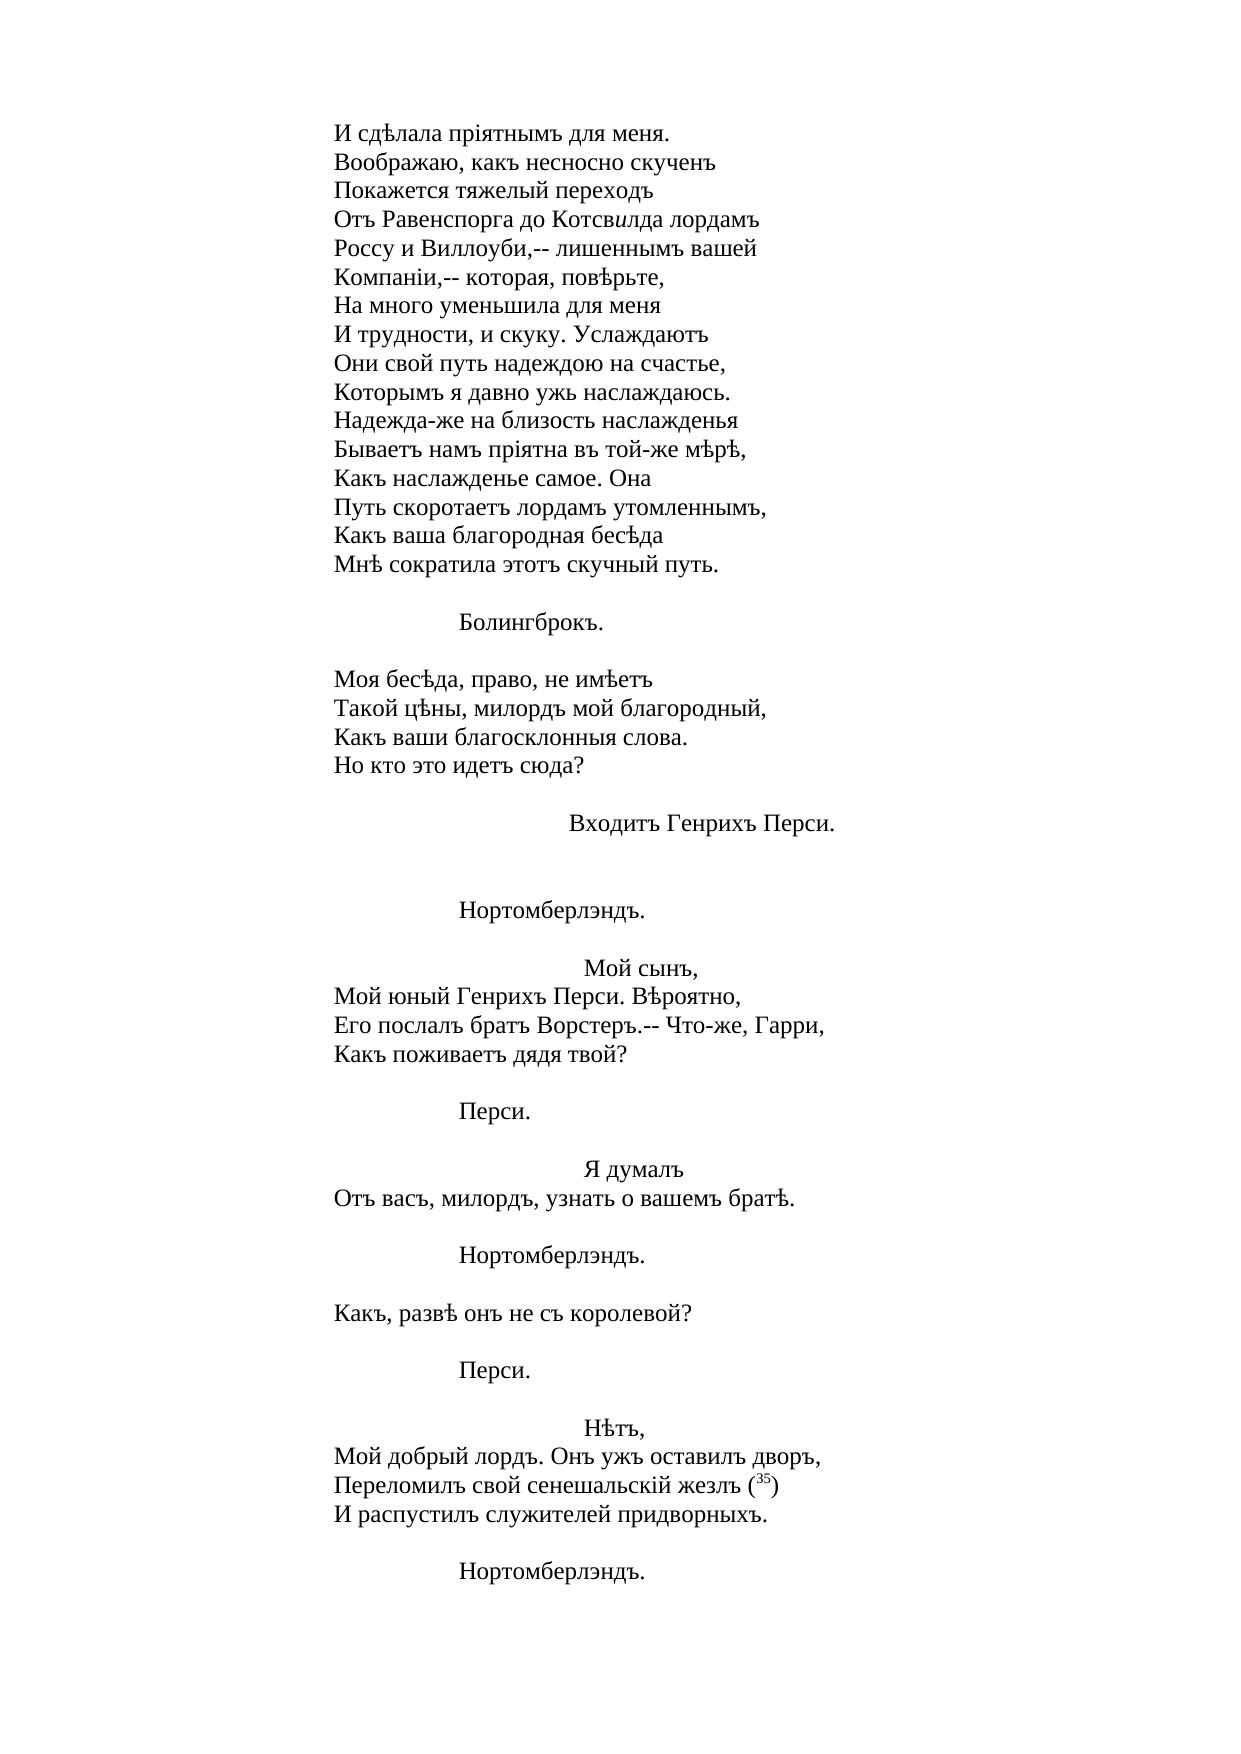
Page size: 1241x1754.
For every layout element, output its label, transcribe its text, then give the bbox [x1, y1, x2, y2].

text Переломилъ свой сенешальскій жезлъ (З5) [252, 1470, 1152, 1499]
text Его послалъ братъ Ворстеръ.-- Что-же, Гарри, [252, 1010, 1152, 1039]
text И трудности, и скуку. Услаждаютъ [252, 319, 1152, 348]
text И сдѣлала пріятнымъ для меня. [252, 118, 1152, 147]
text Входитъ Генрихъ Перси. [252, 808, 1152, 837]
text Мой сынъ, [252, 953, 1152, 981]
text Перси. [252, 1096, 1152, 1125]
text Нѣтъ, [252, 1413, 1152, 1441]
text И распустилъ служителей придворныхъ. [252, 1499, 1152, 1528]
text Они свой путь надеждою на счастье, [252, 348, 1152, 377]
text Моя бесѣда, право, не имѣетъ [252, 664, 1152, 693]
text Мой юный Генрихъ Перси. Вѣроятно, [252, 981, 1152, 1010]
text Надежда-же на близость наслажденья [252, 406, 1152, 434]
text Отъ васъ, милордъ, узнать о вашемъ братѣ. [252, 1183, 1152, 1211]
text Путь скоротаетъ лордамъ утомленнымъ, [252, 492, 1152, 521]
text Мнѣ сократила этотъ скучный путь. [252, 549, 1152, 578]
text На много уменьшила для меня [252, 291, 1152, 319]
text Болингброкъ. [252, 607, 1152, 636]
text Воображаю, какъ несносно скученъ [252, 147, 1152, 176]
text Россу и Виллоуби,-- лишеннымъ вашей [252, 233, 1152, 262]
text Но кто это идетъ сюда? [252, 751, 1152, 779]
text Компаніи,-- которая, повѣрьте, [252, 262, 1152, 291]
text Какъ поживаетъ дядя твой? [252, 1039, 1152, 1068]
text Отъ Равенспорга до Котсвилда лордамъ [252, 204, 1152, 233]
text Мой добрый лордъ. Онъ ужъ оставилъ дворъ, [252, 1441, 1152, 1470]
text Бываетъ намъ пріятна въ той-же мѣрѣ, [252, 434, 1152, 463]
text Какъ ваша благородная бесѣда [252, 521, 1152, 549]
text Покажется тяжелый переходъ [252, 176, 1152, 204]
text Перси. [252, 1355, 1152, 1384]
text Нортомберлэндъ. [252, 1556, 1152, 1585]
text Я думалъ [252, 1154, 1152, 1183]
text Какъ, развѣ онъ не съ королевой? [252, 1298, 1152, 1326]
text Какъ ваши благосклонныя слова. [252, 722, 1152, 751]
text Нортомберлэндъ. [252, 895, 1152, 924]
text Которымъ я давно ужь наслаждаюсь. [252, 377, 1152, 406]
text Какъ наслажденье самое. Она [252, 463, 1152, 492]
text Такой цѣны, милордъ мой благородный, [252, 693, 1152, 722]
text Нортомберлэндъ. [252, 1240, 1152, 1269]
